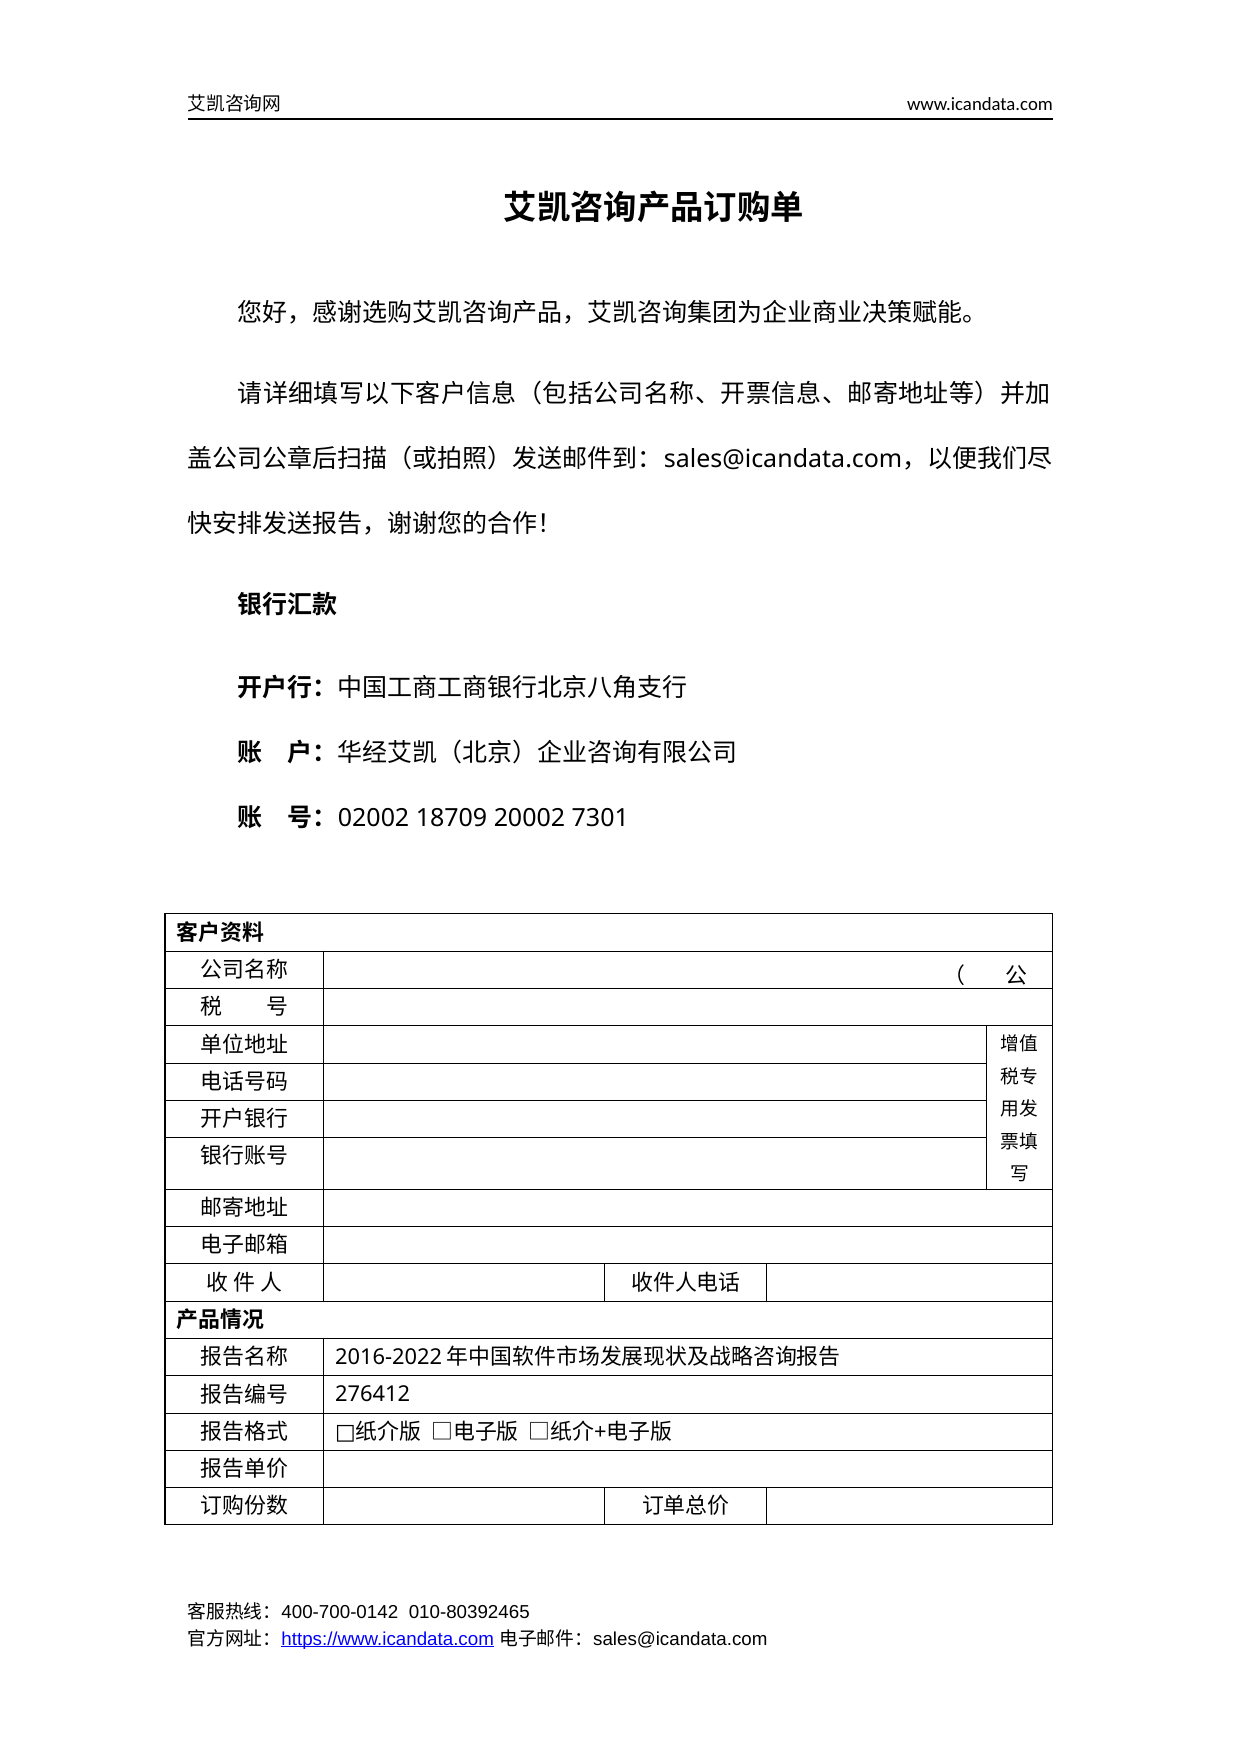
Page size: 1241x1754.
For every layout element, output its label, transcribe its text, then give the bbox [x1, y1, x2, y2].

text 银行汇款 [187, 570, 1053, 635]
table_cell [324, 1026, 986, 1062]
table_cell [324, 1227, 1052, 1263]
table_cell [324, 1064, 986, 1100]
text 艾凯咨询产品订购单 [187, 172, 1053, 237]
table_cell 收 件 人 [166, 1264, 323, 1301]
table_cell 银行账号 [166, 1138, 323, 1189]
table_cell [767, 1488, 1052, 1524]
table_cell 收件人电话 [605, 1264, 766, 1301]
table_cell 电话号码 [166, 1064, 323, 1100]
table_cell 邮寄地址 [166, 1190, 323, 1226]
table_cell 产品情况 [166, 1302, 1052, 1338]
table_cell [324, 989, 1052, 1025]
text 您好，感谢选购艾凯咨询产品，艾凯咨询集团为企业商业决策赋能。 [187, 278, 1053, 343]
table_header 客户资料 [166, 914, 1052, 951]
table_cell 增值税专用发票填写 [987, 1026, 1052, 1189]
table_cell 开户银行 [166, 1101, 323, 1137]
table_cell 公司名称 [166, 952, 323, 988]
table_cell 单位地址 [166, 1026, 323, 1062]
table_cell 报告格式 [166, 1414, 323, 1450]
text 请详细填写以下客户信息（包括公司名称、开票信息、邮寄地址等）并加盖公司公章后扫描（或拍照）发送邮件到：sales@icandata.com，以便我们尽快安排发送报告，谢谢您的合作！ [187, 359, 1053, 554]
table_cell 报告单价 [166, 1451, 323, 1487]
table_cell [324, 1264, 604, 1301]
text 账 号：02002 18709 20002 7301 [187, 783, 1053, 848]
table_cell 订单总价 [605, 1488, 766, 1524]
table_cell [324, 1451, 1052, 1487]
table_cell 2016-2022年中国软件市场发展现状及战略咨询报告 [324, 1339, 1052, 1375]
table_cell 电子邮箱 [166, 1227, 323, 1263]
table_cell [324, 1138, 986, 1189]
table_cell [324, 952, 1052, 988]
table_cell 税 号 [166, 989, 323, 1025]
table_cell [767, 1264, 1052, 1301]
table_cell [324, 1488, 604, 1524]
table_cell 订购份数 [166, 1488, 323, 1524]
table_cell [324, 1190, 1052, 1226]
text 账 户：华经艾凯（北京）企业咨询有限公司 [187, 718, 1053, 783]
text 开户行：中国工商工商银行北京八角支行 [187, 653, 1053, 718]
table_cell □纸介版 □电子版 □纸介+电子版 [324, 1414, 1052, 1450]
table_cell 报告名称 [166, 1339, 323, 1375]
table_cell 报告编号 [166, 1376, 323, 1412]
table_cell 276412 [324, 1376, 1052, 1412]
table_cell [324, 1101, 986, 1137]
